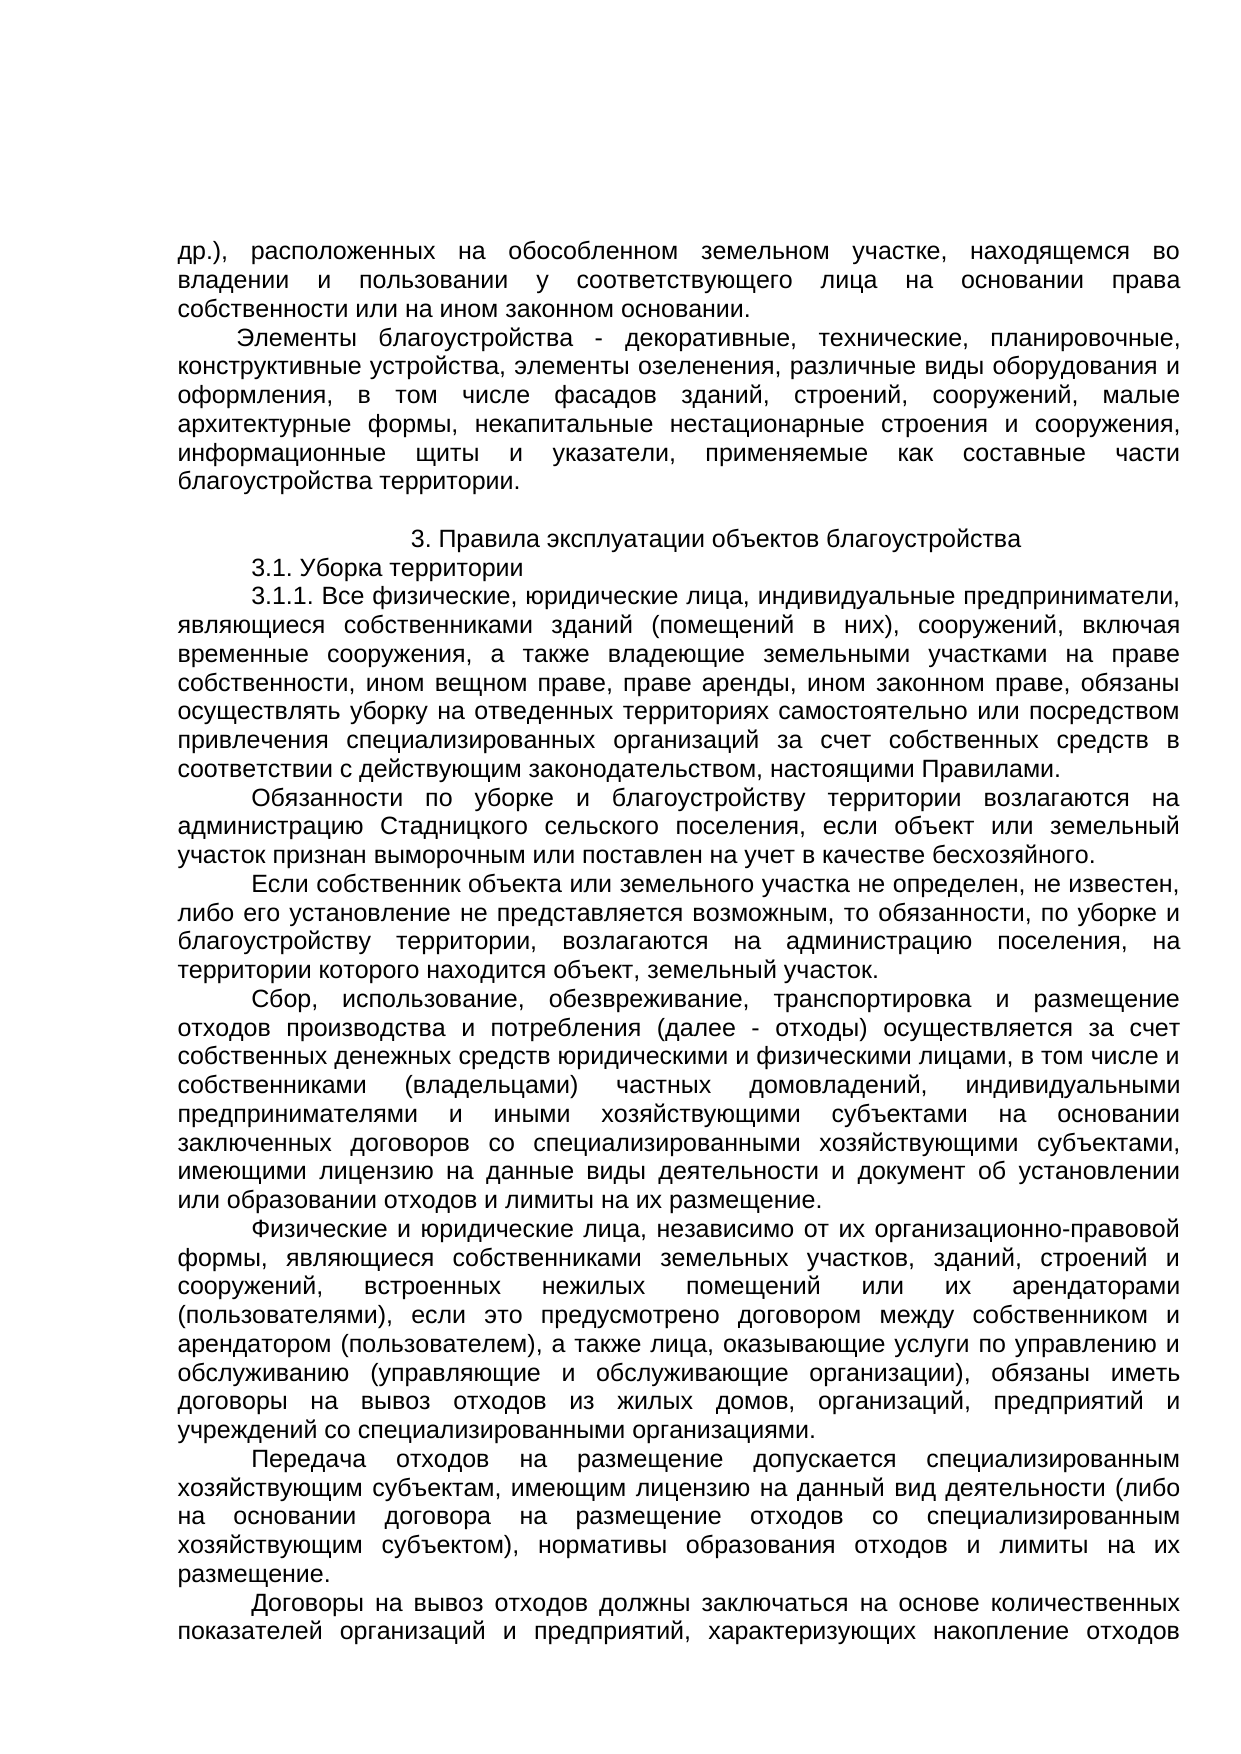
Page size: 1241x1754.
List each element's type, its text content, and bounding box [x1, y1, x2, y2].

text Физические и юридические лица, независимо от их организационно-правовой формы, являющиеся собственниками земельных участков, зданий, строений и сооружений, встроенных нежилых помещений или их арендаторами (пользователями), если это предусмотрено договором между собственником и арендатором (пользователем), а также лица, оказывающие услуги по управлению и обслуживанию (управляющие и обслуживающие организации), обязаны иметь договоры на вывоз отходов из жилых домов, организаций, предприятий и учреждений со специализированными организациями. [177, 1214, 1181, 1444]
text Передача отходов на размещение допускается специализированным хозяйствующим субъектам, имеющим лицензию на данный вид деятельности (либо на основании договора на размещение отходов со специализированным хозяйствующим субъектом), нормативы образования отходов и лимиты на их размещение. [177, 1444, 1181, 1587]
text Обязанности по уборке и благоустройству территории возлагаются на администрацию Стадницкого сельского поселения, если объект или земельный участок признан выморочным или поставлен на учет в качестве бесхозяйного. [177, 782, 1181, 869]
text 3.1.1. Все физические, юридические лица, индивидуальные предприниматели, являющиеся собственниками зданий (помещений в них), сооружений, включая временные сооружения, а также владеющие земельными участками на праве собственности, ином вещном праве, праве аренды, ином законном праве, обязаны осуществлять уборку на отведенных территориях самостоятельно или посредством привлечения специализированных организаций за счет собственных средств в соответствии с действующим законодательством, настоящими Правилами. [177, 581, 1181, 782]
text Элементы благоустройства - декоративные, технические, планировочные, конструктивные устройства, элементы озеленения, различные виды оборудования и оформления, в том числе фасадов зданий, строений, сооружений, малые архитектурные формы, некапитальные нестационарные строения и сооружения, информационные щиты и указатели, применяемые как составные части благоустройства территории. [177, 322, 1181, 495]
text Если собственник объекта или земельного участка не определен, не известен, либо его установление не представляется возможным, то обязанности, по уборке и благоустройству территории, возлагаются на администрацию поселения, на территории которого находится объект, земельный участок. [177, 869, 1181, 984]
text 3. Правила эксплуатации объектов благоустройства [177, 524, 1181, 552]
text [177, 236, 1181, 322]
text 3.1. Уборка территории [177, 552, 1181, 581]
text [177, 1587, 1181, 1645]
text Сбор, использование, обезвреживание, транспортировка и размещение отходов производства и потребления (далее - отходы) осуществляется за счет собственных денежных средств юридическими и физическими лицами, в том числе и собственниками (владельцами) частных домовладений, индивидуальными предпринимателями и иными хозяйствующими субъектами на основании заключенных договоров со специализированными хозяйствующими субъектами, имеющими лицензию на данные виды деятельности и документ об установлении или образовании отходов и лимиты на их размещение. [177, 984, 1181, 1214]
